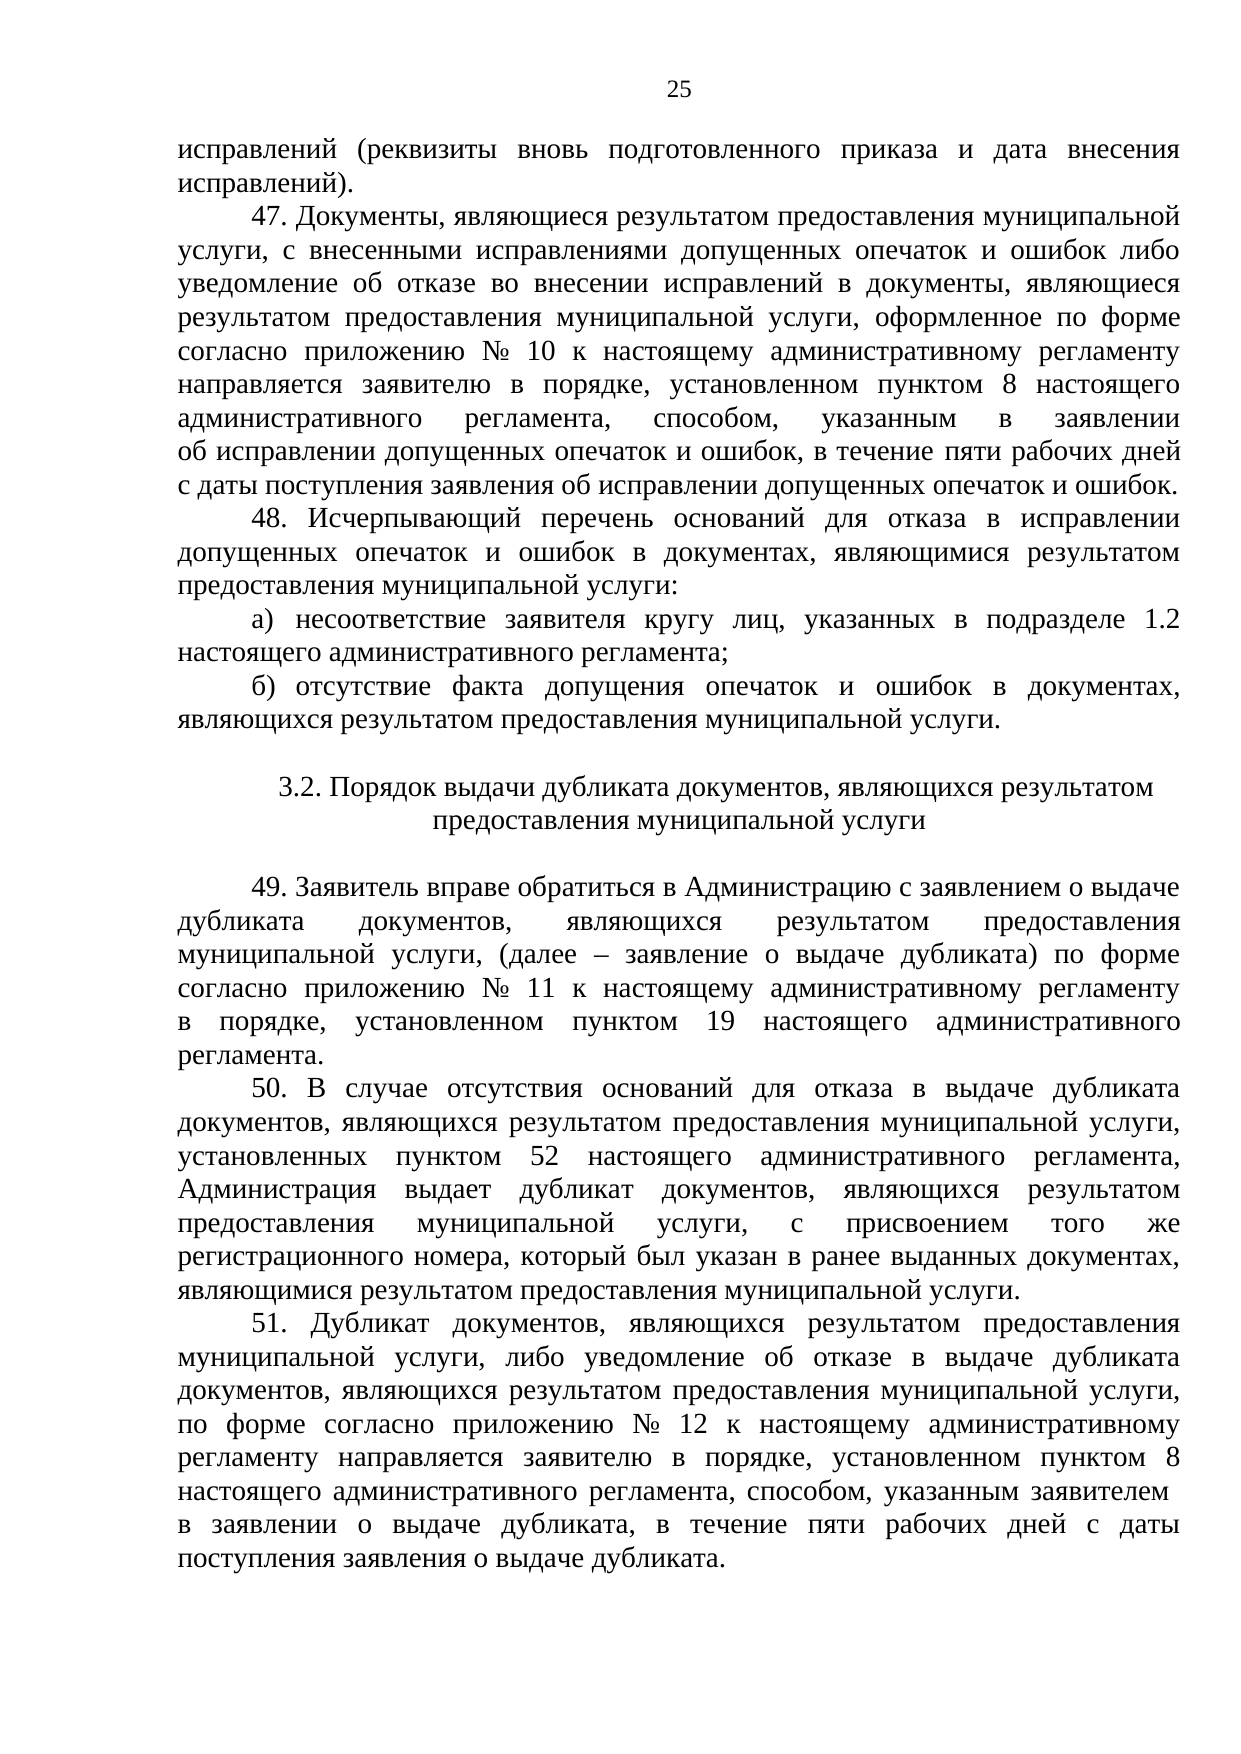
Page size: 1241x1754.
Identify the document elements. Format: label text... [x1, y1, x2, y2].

text б) отсутствие факта допущения опечаток и ошибок в документах, являющихся результатом предоставления муниципальной услуги. [177, 668, 1181, 735]
text 50. В случае отсутствия оснований для отказа в выдаче дубликата документов, являющихся результатом предоставления муниципальной услуги, установленных пунктом 52 настоящего административного регламента, Администрация выдает дубликат документов, являющихся результатом предоставления муниципальной услуги, с присвоением того же регистрационного номера, который был указан в ранее выданных документах, являющимися результатом предоставления муниципальной услуги. [177, 1071, 1181, 1305]
text 47. Документы, являющиеся результатом предоставления муниципальной услуги, с внесенными исправлениями допущенных опечаток и ошибок либо уведомление об отказе во внесении исправлений в документы, являющиеся результатом предоставления муниципальной услуги, оформленное по форме согласно приложению № 10 к настоящему административному регламенту направляется заявителю в порядке, установленном пунктом 8 настоящего административного регламента, способом, указанным в заявлении об исправлении допущенных опечаток и ошибок, в течение пяти рабочих дней с даты поступления заявления об исправлении допущенных опечаток и ошибок. [177, 198, 1181, 500]
text а) несоответствие заявителя кругу лиц, указанных в подразделе 1.2 настоящего административного регламента; [177, 601, 1181, 668]
text 48. Исчерпывающий перечень оснований для отказа в исправлении допущенных опечаток и ошибок в документах, являющимися результатом предоставления муниципальной услуги: [177, 500, 1181, 601]
text 3.2. Порядок выдачи дубликата документов, являющихся результатом предоставления муниципальной услуги [177, 769, 1181, 836]
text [177, 131, 1181, 198]
text 51. Дубликат документов, являющихся результатом предоставления муниципальной услуги, либо уведомление об отказе в выдаче дубликата документов, являющихся результатом предоставления муниципальной услуги, по форме согласно приложению № 12 к настоящему административному регламенту направляется заявителю в порядке, установленном пунктом 8 настоящего административного регламента, способом, указанным заявителем в заявлении о выдаче дубликата, в течение пяти рабочих дней с даты поступления заявления о выдаче дубликата. [177, 1305, 1181, 1574]
text 49. Заявитель вправе обратиться в Администрацию с заявлением о выдаче дубликата документов, являющихся результатом предоставления муниципальной услуги, (далее – заявление о выдаче дубликата) по форме согласно приложению № 11 к настоящему административному регламенту в порядке, установленном пунктом 19 настоящего административного регламента. [177, 869, 1181, 1071]
